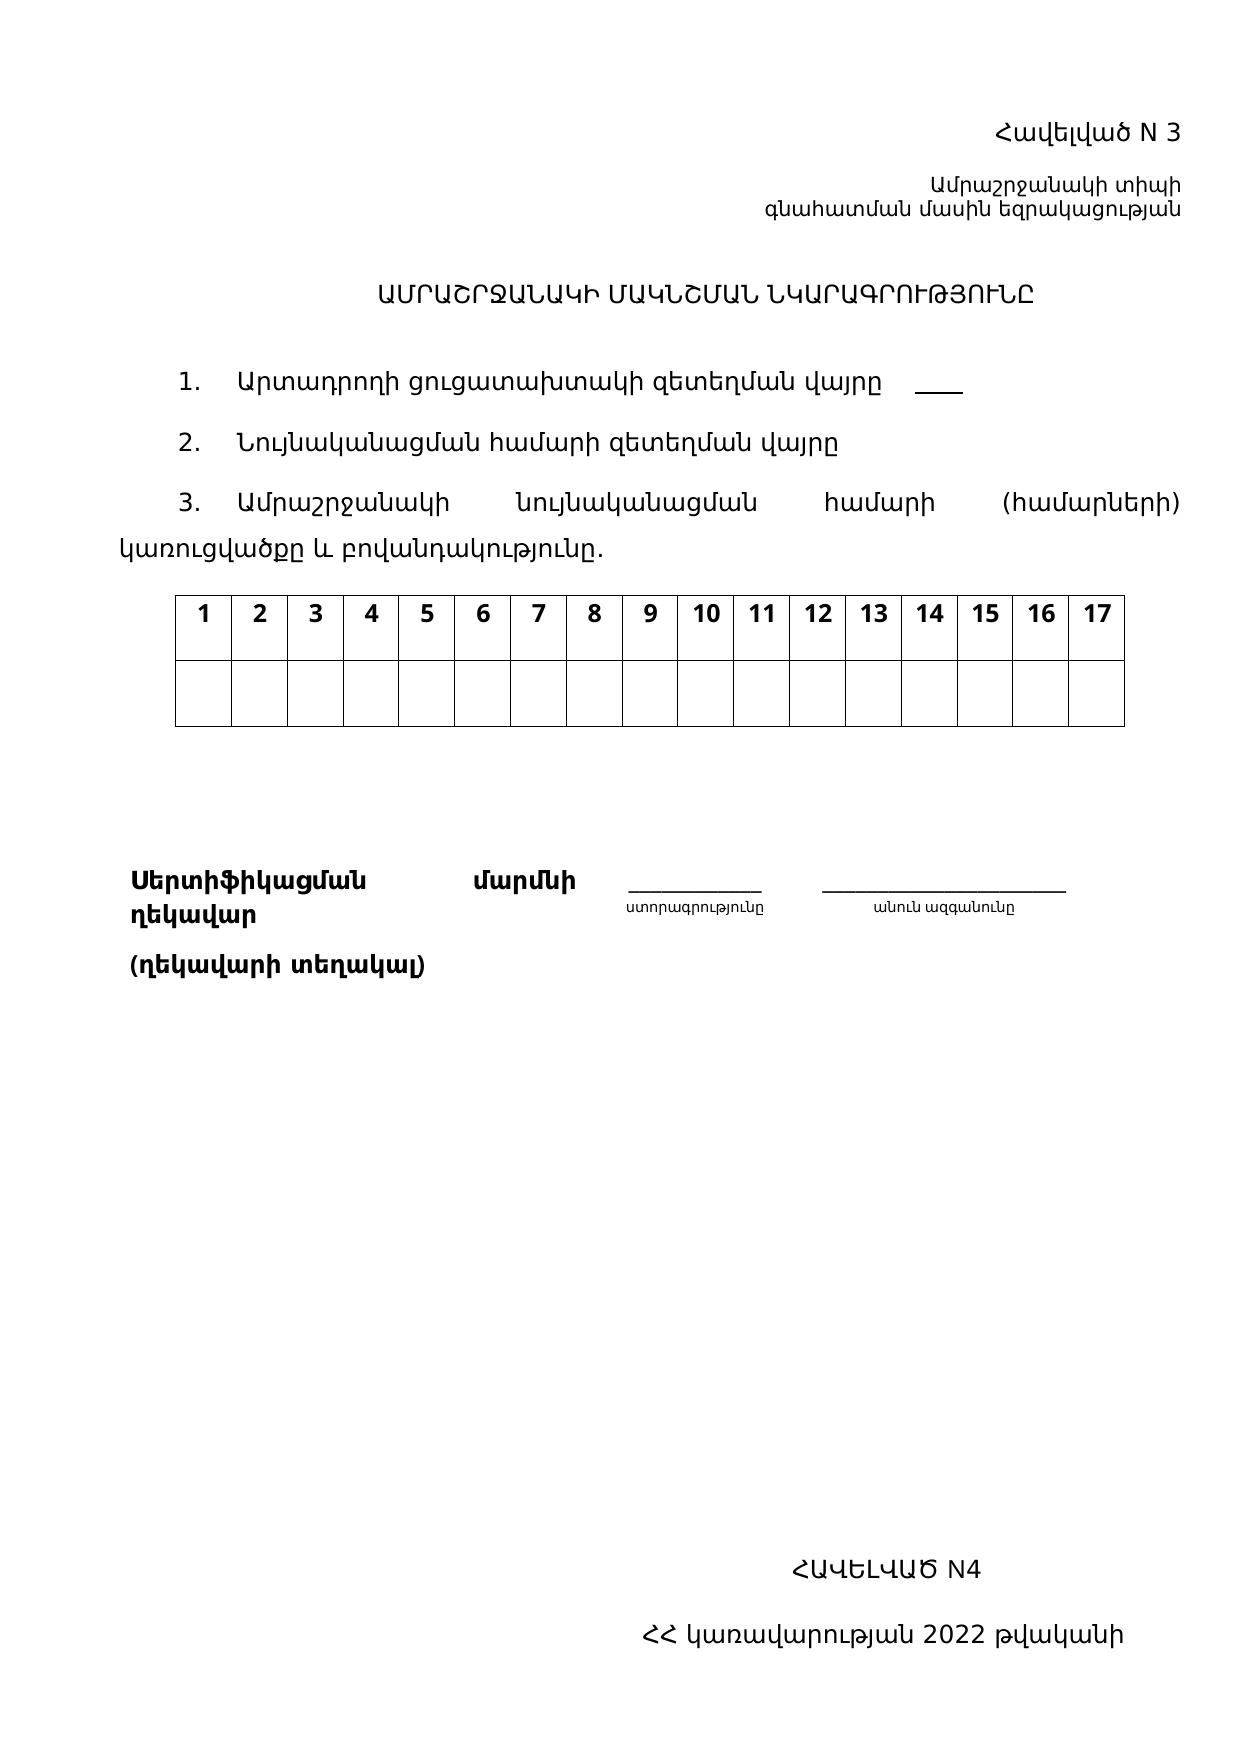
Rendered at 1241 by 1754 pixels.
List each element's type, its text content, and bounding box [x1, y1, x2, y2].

list գնահատման մասին եզրակացության [231, 197, 1182, 221]
table_header ____________ ստորագրությունը [588, 863, 802, 998]
text 1. Արտադրողի ցուցատախտակի զետեղման վայրը [118, 367, 1182, 396]
table_header 17 [1069, 596, 1124, 660]
text ՀՀ կառավարության 2022 թվականի [634, 1620, 1182, 1649]
text 3. Ամրաշրջանակի նույնականացման համարի (համարների) կառուցվածքը և բովանդակությունը․ [118, 488, 1182, 563]
table_header Սերտիֆիկացման մարմնի ղեկավար (ղեկավարի տեղակալ) [119, 863, 588, 998]
list ԱՄՐԱՇՐՋԱՆԱԿԻ ՄԱԿՆՇՄԱՆ ՆԿԱՐԱԳՐՈՒԹՅՈՒՆԸ [231, 280, 1182, 309]
table_cell [399, 661, 454, 726]
table_cell [1013, 661, 1068, 726]
table_cell [902, 661, 957, 726]
table_header 1 [176, 596, 231, 660]
text 2. Նույնականացման համարի զետեղման վայրը [118, 428, 1182, 457]
table_header 6 [455, 596, 510, 660]
table_cell [1069, 661, 1124, 726]
table_header 10 [678, 596, 733, 660]
table_cell [344, 661, 398, 726]
table_cell [623, 661, 677, 726]
table_header 2 [232, 596, 287, 660]
table_header ______________________ անուն ազգանունը [802, 863, 1086, 998]
table_header 8 [567, 596, 622, 660]
text Հավելված N 3 [118, 118, 1182, 148]
table_header 13 [846, 596, 901, 660]
table_cell [511, 661, 566, 726]
table_header 4 [344, 596, 398, 660]
table_header 11 [734, 596, 789, 660]
table_cell [734, 661, 789, 726]
table_header 16 [1013, 596, 1068, 660]
table_cell [567, 661, 622, 726]
list Ամրաշրջանակի տիպի [231, 173, 1182, 197]
table_cell [958, 661, 1012, 726]
table_header 9 [623, 596, 677, 660]
table_cell [790, 661, 845, 726]
table_header 5 [399, 596, 454, 660]
table_cell [846, 661, 901, 726]
table_header 12 [790, 596, 845, 660]
table_cell [288, 661, 343, 726]
table_cell [678, 661, 733, 726]
table_header 14 [902, 596, 957, 660]
table_header 7 [511, 596, 566, 660]
table_cell [176, 661, 231, 726]
text ՀԱՎԵԼՎԱԾ N4 [591, 1552, 1182, 1586]
table_cell [455, 661, 510, 726]
table_header 15 [958, 596, 1012, 660]
table_header 3 [288, 596, 343, 660]
table_cell [232, 661, 287, 726]
